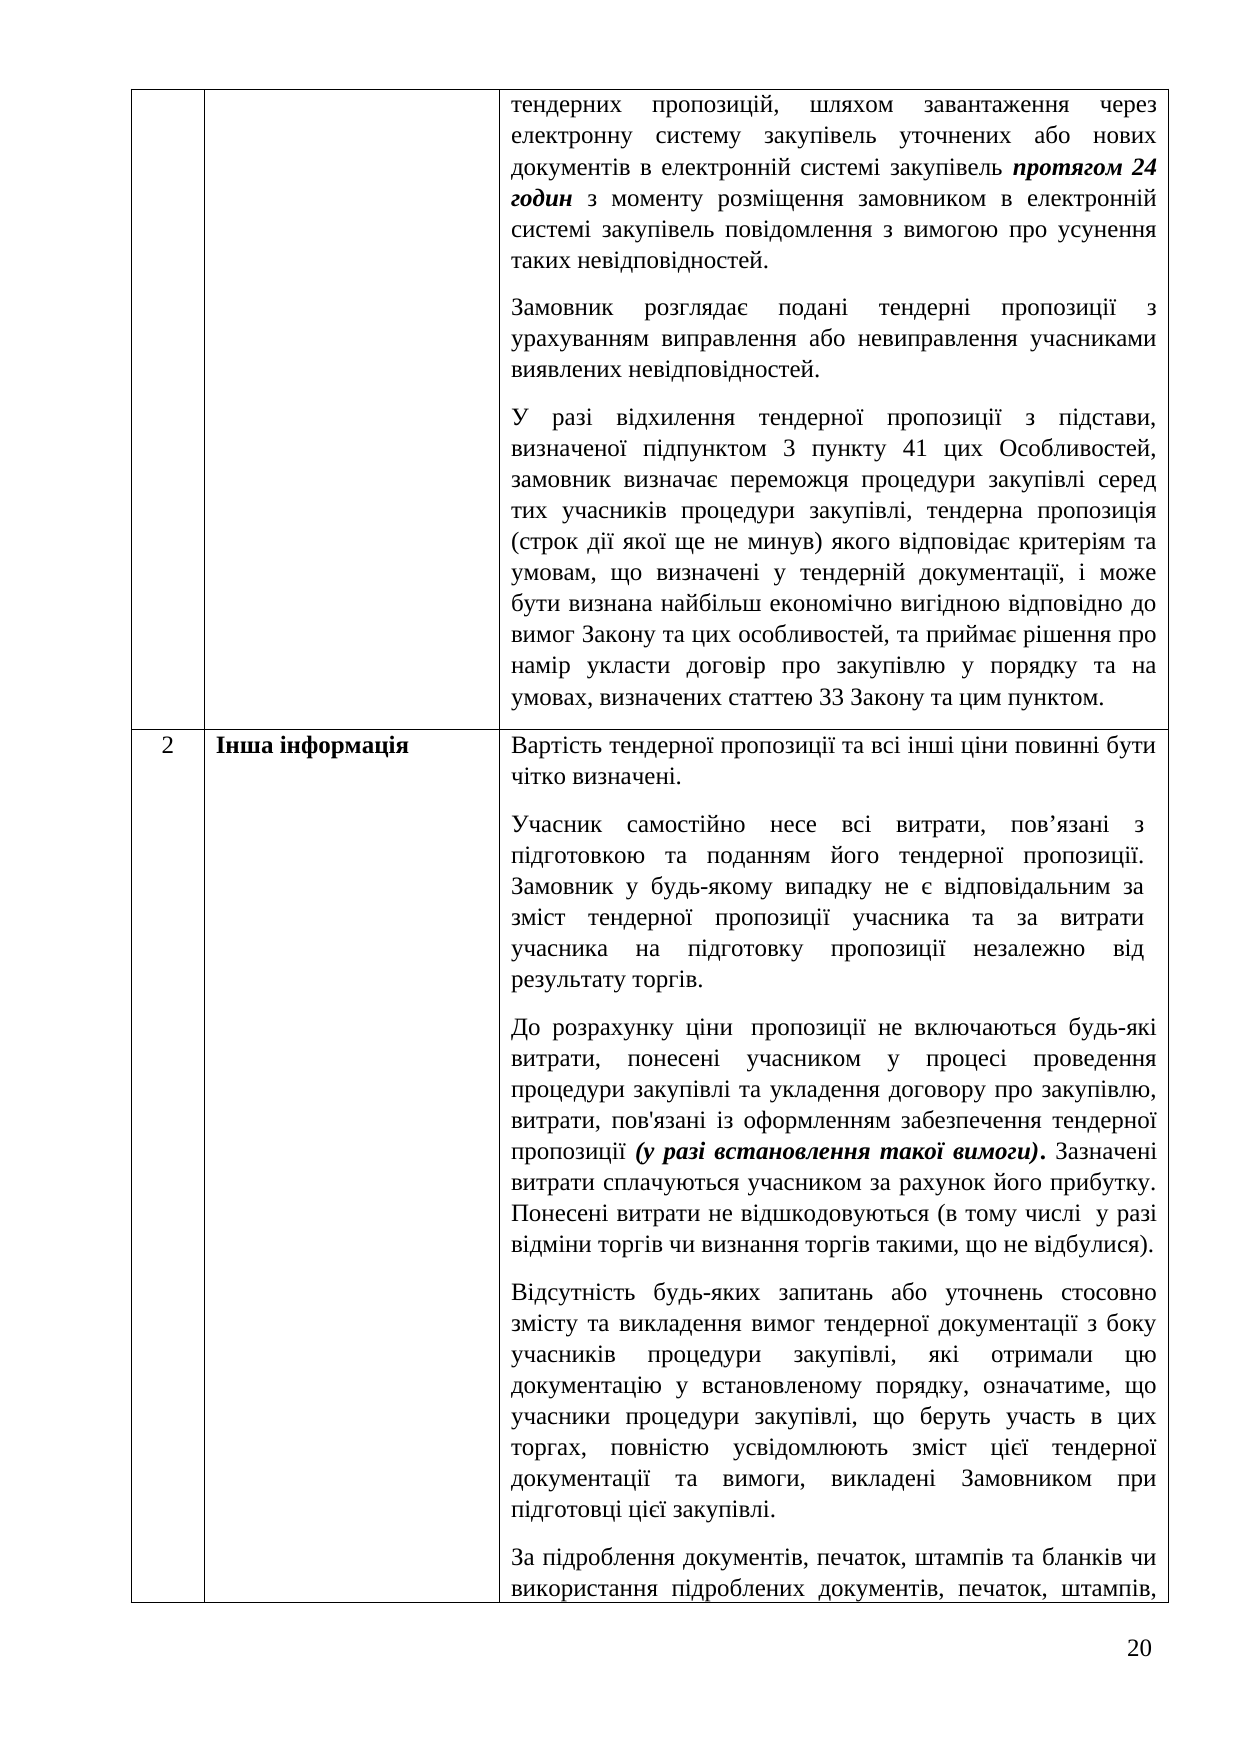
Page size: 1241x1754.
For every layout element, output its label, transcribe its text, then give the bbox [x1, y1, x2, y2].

table_cell 2 [132, 730, 204, 1602]
table_cell Інша інформація [205, 730, 499, 1602]
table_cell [205, 90, 499, 729]
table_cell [500, 90, 1168, 729]
table_cell 1 [132, 90, 204, 729]
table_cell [500, 730, 1168, 1602]
